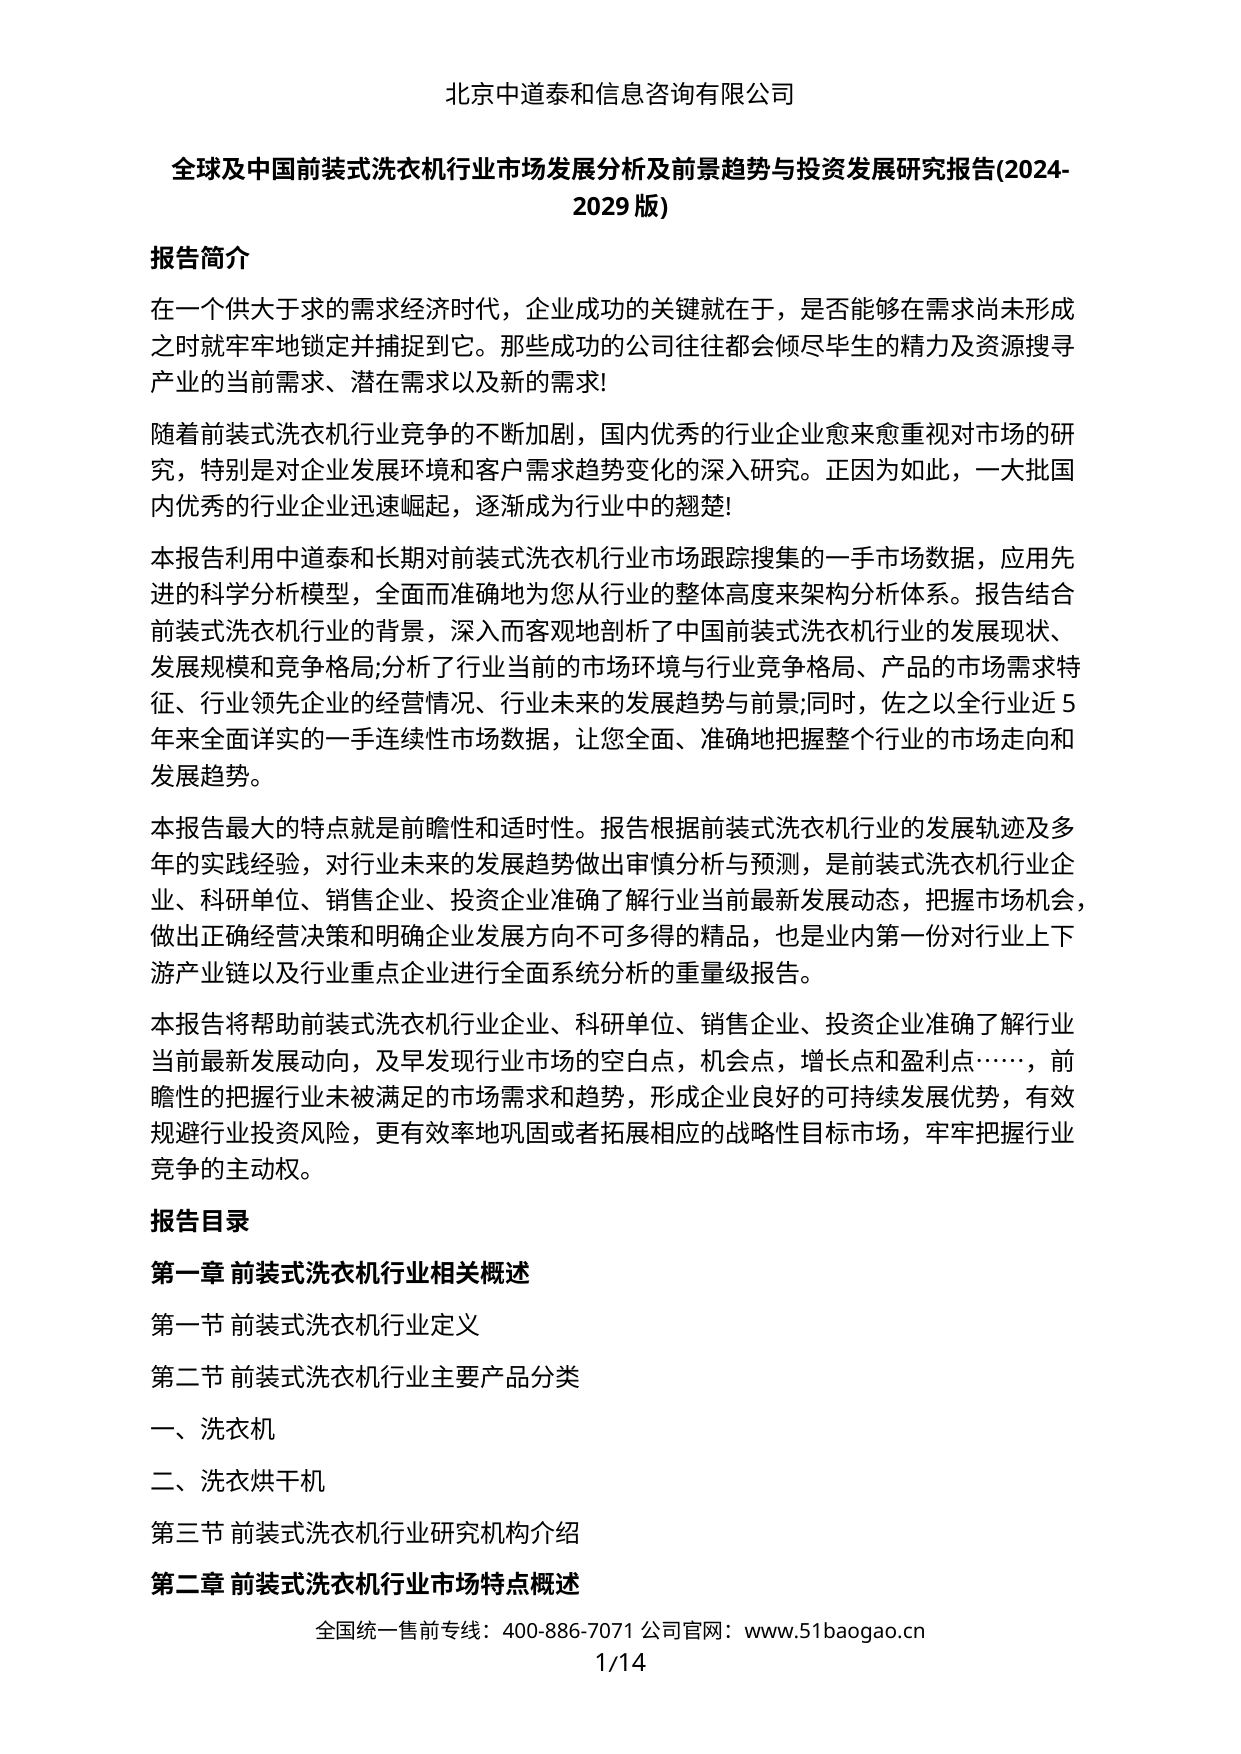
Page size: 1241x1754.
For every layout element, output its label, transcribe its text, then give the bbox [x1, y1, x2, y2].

text 一、洗衣机 [150, 1409, 1090, 1446]
text 报告目录 [150, 1202, 1090, 1238]
text 本报告最大的特点就是前瞻性和适时性。报告根据前装式洗衣机行业的发展轨迹及多年的实践经验，对行业未来的发展趋势做出审慎分析与预测，是前装式洗衣机行业企业、科研单位、销售企业、投资企业准确了解行业当前最新发展动态，把握市场机会，做出正确经营决策和明确企业发展方向不可多得的精品，也是业内第一份对行业上下游产业链以及行业重点企业进行全面系统分析的重量级报告。 [150, 808, 1090, 989]
text 第二章 前装式洗衣机行业市场特点概述 [150, 1565, 1090, 1601]
text 二、洗衣烘干机 [150, 1461, 1090, 1497]
text 全球及中国前装式洗衣机行业市场发展分析及前景趋势与投资发展研究报告(2024-2029版) [150, 150, 1090, 222]
text 第一节 前装式洗衣机行业定义 [150, 1306, 1090, 1342]
text 在一个供大于求的需求经济时代，企业成功的关键就在于，是否能够在需求尚未形成之时就牢牢地锁定并捕捉到它。那些成功的公司往往都会倾尽毕生的精力及资源搜寻产业的当前需求、潜在需求以及新的需求! [150, 290, 1090, 399]
text 报告简介 [150, 238, 1090, 274]
text 随着前装式洗衣机行业竞争的不断加剧，国内优秀的行业企业愈来愈重视对市场的研究，特别是对企业发展环境和客户需求趋势变化的深入研究。正因为如此，一大批国内优秀的行业企业迅速崛起，逐渐成为行业中的翘楚! [150, 414, 1090, 523]
text 本报告利用中道泰和长期对前装式洗衣机行业市场跟踪搜集的一手市场数据，应用先进的科学分析模型，全面而准确地为您从行业的整体高度来架构分析体系。报告结合前装式洗衣机行业的背景，深入而客观地剖析了中国前装式洗衣机行业的发展现状、发展规模和竞争格局;分析了行业当前的市场环境与行业竞争格局、产品的市场需求特征、行业领先企业的经营情况、行业未来的发展趋势与前景;同时，佐之以全行业近5年来全面详实的一手连续性市场数据，让您全面、准确地把握整个行业的市场走向和发展趋势。 [150, 539, 1090, 792]
text 第一章 前装式洗衣机行业相关概述 [150, 1254, 1090, 1290]
text 第三节 前装式洗衣机行业研究机构介绍 [150, 1513, 1090, 1549]
text 第二节 前装式洗衣机行业主要产品分类 [150, 1357, 1090, 1394]
text 本报告将帮助前装式洗衣机行业企业、科研单位、销售企业、投资企业准确了解行业当前最新发展动向，及早发现行业市场的空白点，机会点，增长点和盈利点……，前瞻性的把握行业未被满足的市场需求和趋势，形成企业良好的可持续发展优势，有效规避行业投资风险，更有效率地巩固或者拓展相应的战略性目标市场，牢牢把握行业竞争的主动权。 [150, 1005, 1090, 1186]
